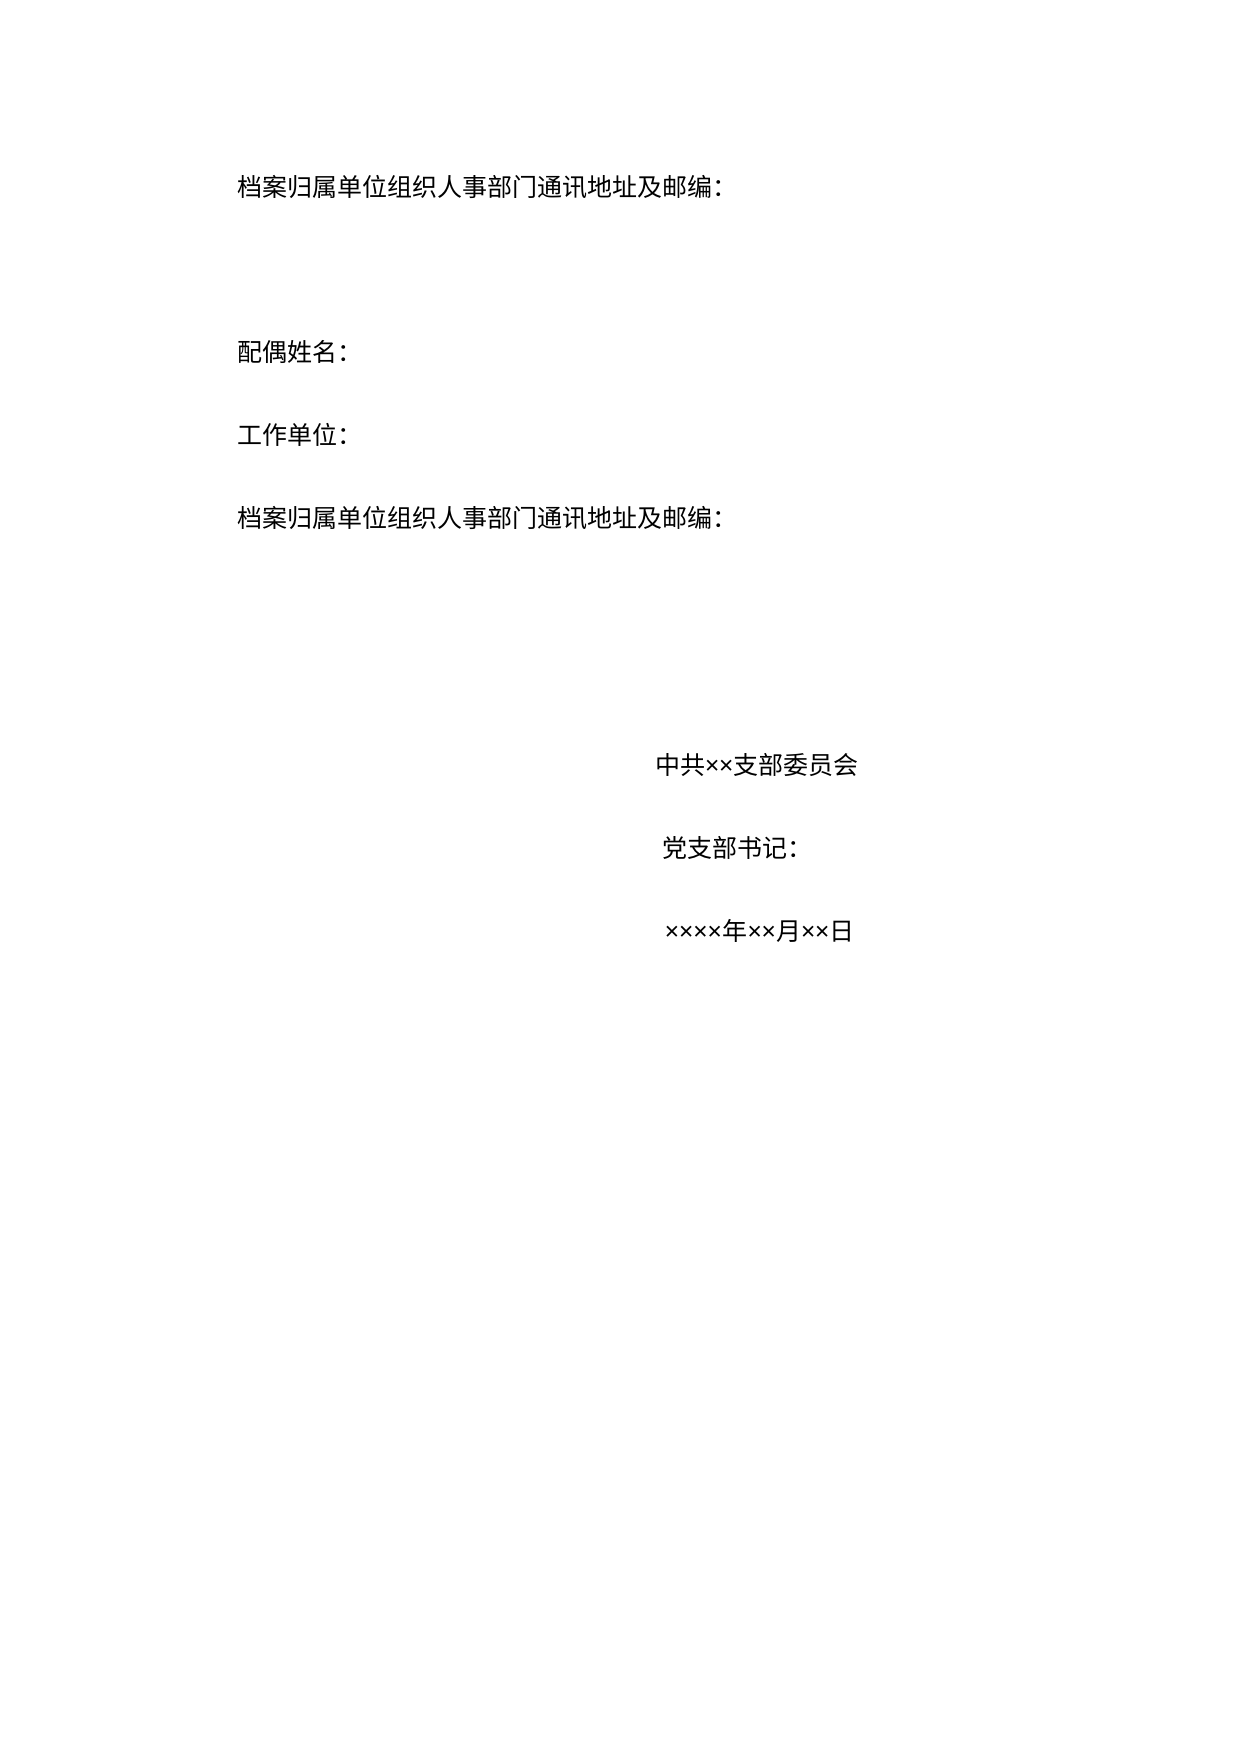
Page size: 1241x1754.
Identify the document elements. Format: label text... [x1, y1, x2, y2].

text ××××年××月××日 [187, 897, 1053, 962]
text 档案归属单位组织人事部门通讯地址及邮编： [187, 153, 1053, 218]
text 配偶姓名： [187, 318, 1053, 383]
text 中共××支部委员会 [187, 731, 1053, 796]
text 党支部书记： [187, 814, 1053, 879]
text 工作单位： [187, 401, 1053, 466]
text 档案归属单位组织人事部门通讯地址及邮编： [187, 484, 1053, 549]
